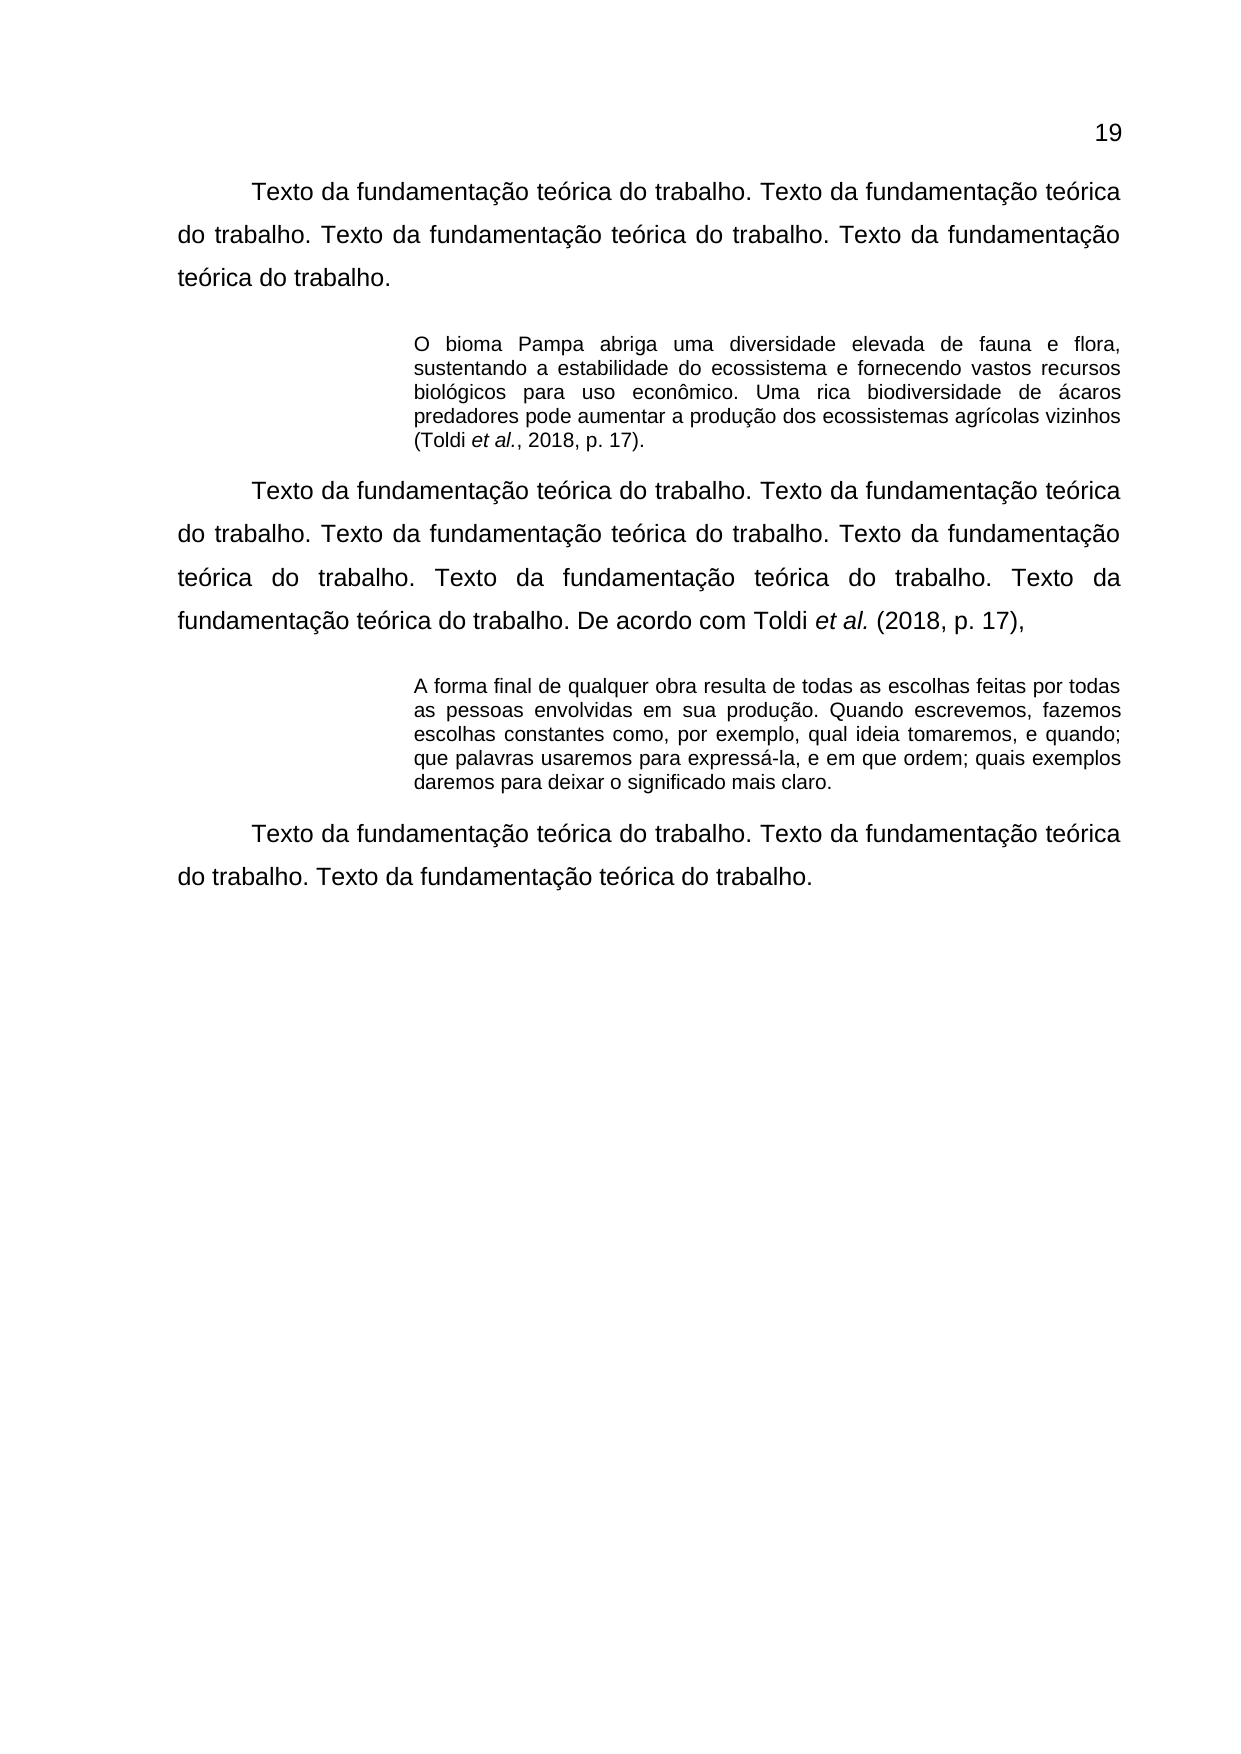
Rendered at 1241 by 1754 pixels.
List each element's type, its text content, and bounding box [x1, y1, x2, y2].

text Texto da fundamentação teórica do trabalho. Texto da fundamentação teórica do trabalho. Texto da fundamentação teórica do trabalho. Texto da fundamentação teórica do trabalho. Texto da fundamentação teórica do trabalho. Texto da fundamentação teórica do trabalho. De acordo com Toldi et al. (2018, p. 17), [177, 476, 1122, 634]
text A forma final de qualquer obra resulta de todas as escolhas feitas por todas as pessoas envolvidas em sua produção. Quando escrevemos, fazemos escolhas constantes como, por exemplo, qual ideia tomaremos, e quando; que palavras usaremos para expressá-la, e em que ordem; quais exemplos daremos para deixar o significado mais claro. [413, 674, 1122, 794]
text Texto da fundamentação teórica do trabalho. Texto da fundamentação teórica do trabalho. Texto da fundamentação teórica do trabalho. [177, 819, 1122, 891]
text O bioma Pampa abriga uma diversidade elevada de fauna e flora, sustentando a estabilidade do ecossistema e fornecendo vastos recursos biológicos para uso econômico. Uma rica biodiversidade de ácaros predadores pode aumentar a produção dos ecossistemas agrícolas vizinhos (Toldi et al., 2018, p. 17). [413, 332, 1122, 451]
text Texto da fundamentação teórica do trabalho. Texto da fundamentação teórica do trabalho. Texto da fundamentação teórica do trabalho. Texto da fundamentação teórica do trabalho. [177, 177, 1122, 292]
